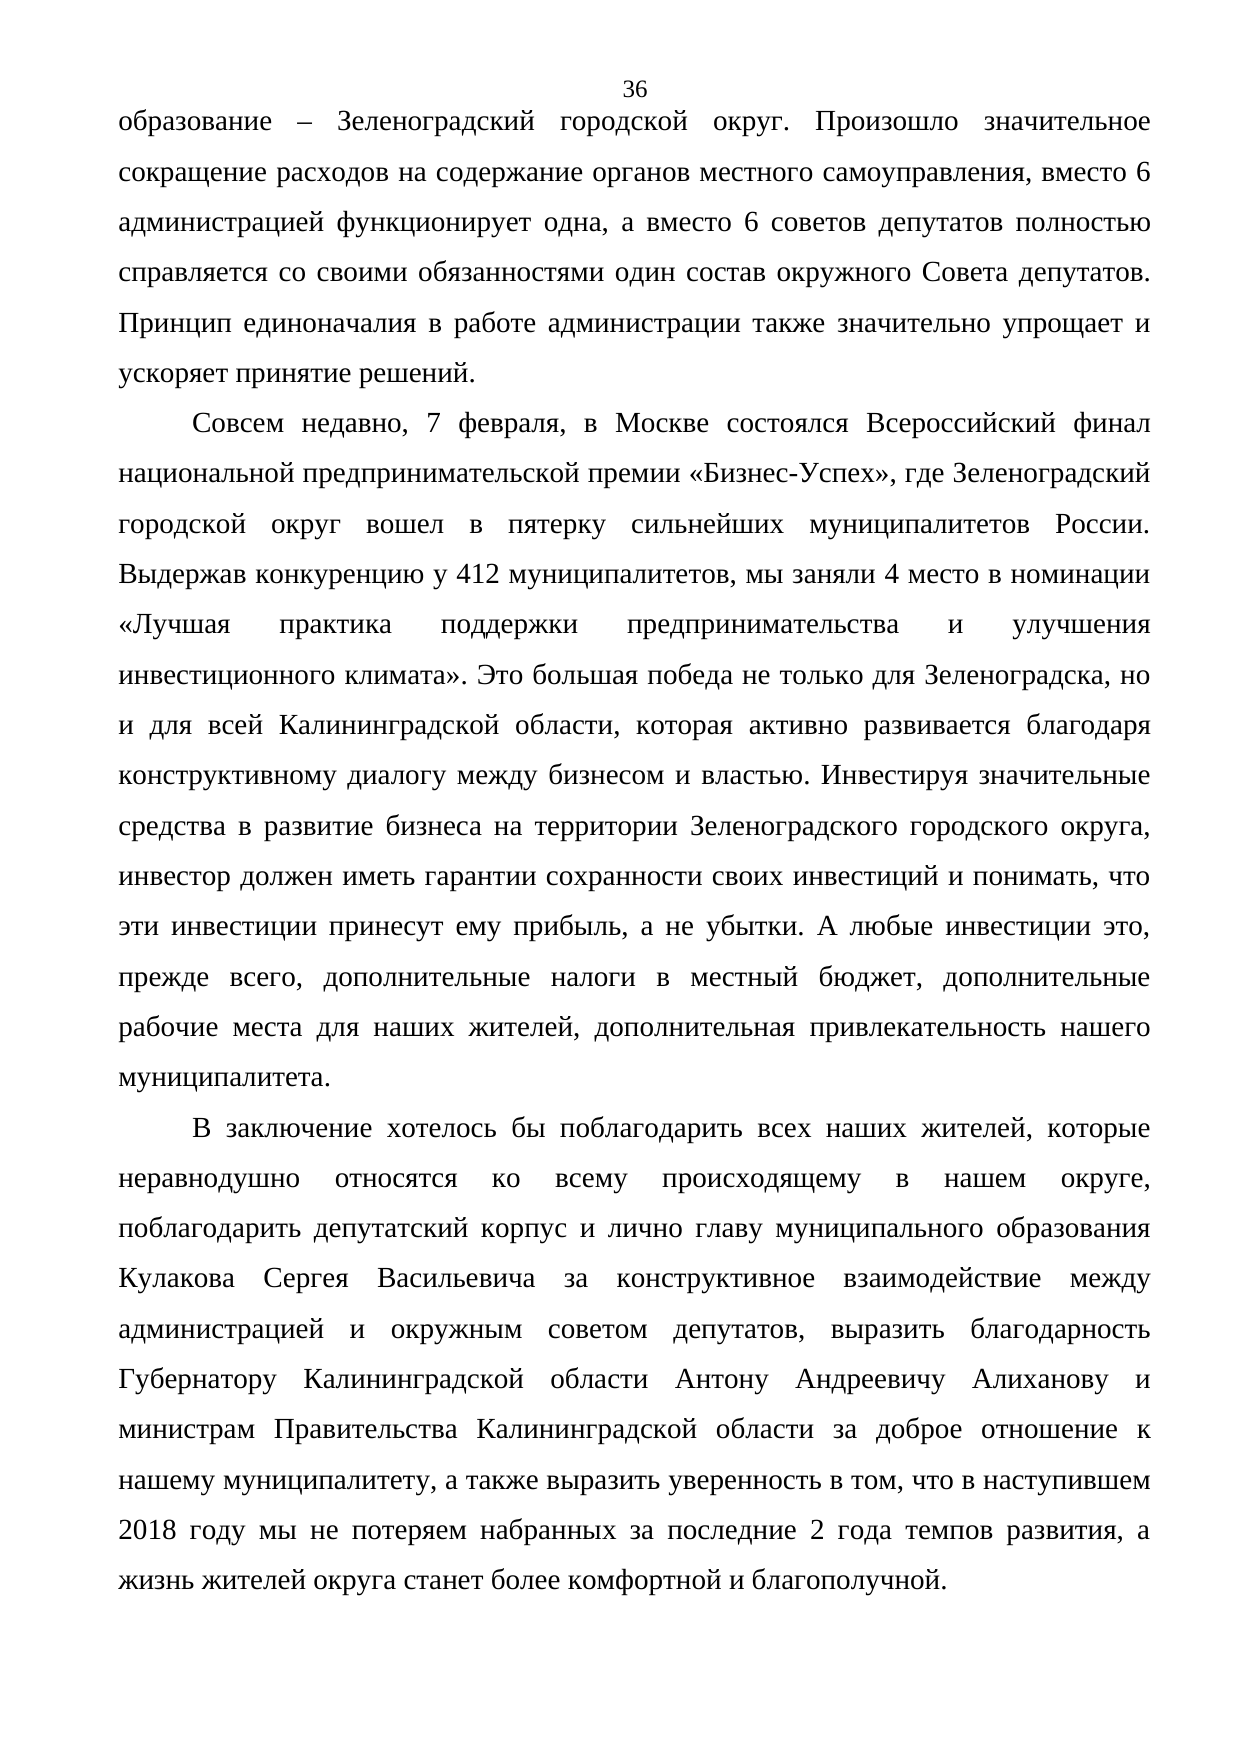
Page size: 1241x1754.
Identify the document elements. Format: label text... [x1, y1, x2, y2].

text Совсем недавно, 7 февраля, в Москве состоялся Всероссийский финал национальной предпринимательской премии «Бизнес-Успех», где Зеленоградский городской округ вошел в пятерку сильнейших муниципалитетов России. Выдержав конкуренцию у 412 муниципалитетов, мы заняли 4 место в номинации «Лучшая практика поддержки предпринимательства и улучшения инвестиционного климата». Это большая победа не только для Зеленоградска, но и для всей Калининградской области, которая активно развивается благодаря конструктивному диалогу между бизнесом и властью. Инвестируя значительные средства в развитие бизнеса на территории Зеленоградского городского округа, инвестор должен иметь гарантии сохранности своих инвестиций и понимать, что эти инвестиции принесут ему прибыль, а не убытки. А любые инвестиции это, прежде всего, дополнительные налоги в местный бюджет, дополнительные рабочие места для наших жителей, дополнительная привлекательность нашего муниципалитета. [118, 405, 1152, 1093]
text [118, 103, 1152, 388]
text В заключение хотелось бы поблагодарить всех наших жителей, которые неравнодушно относятся ко всему происходящему в нашем округе, поблагодарить депутатский корпус и лично главу муниципального образования Кулакова Сергея Васильевича за конструктивное взаимодействие между администрацией и окружным советом депутатов, выразить благодарность Губернатору Калининградской области Антону Андреевичу Алиханову и министрам Правительства Калининградской области за доброе отношение к нашему муниципалитету, а также выразить уверенность в том, что в наступившем 2018 году мы не потеряем набранных за последние 2 года темпов развития, а жизнь жителей округа станет более комфортной и благополучной. [118, 1110, 1152, 1596]
